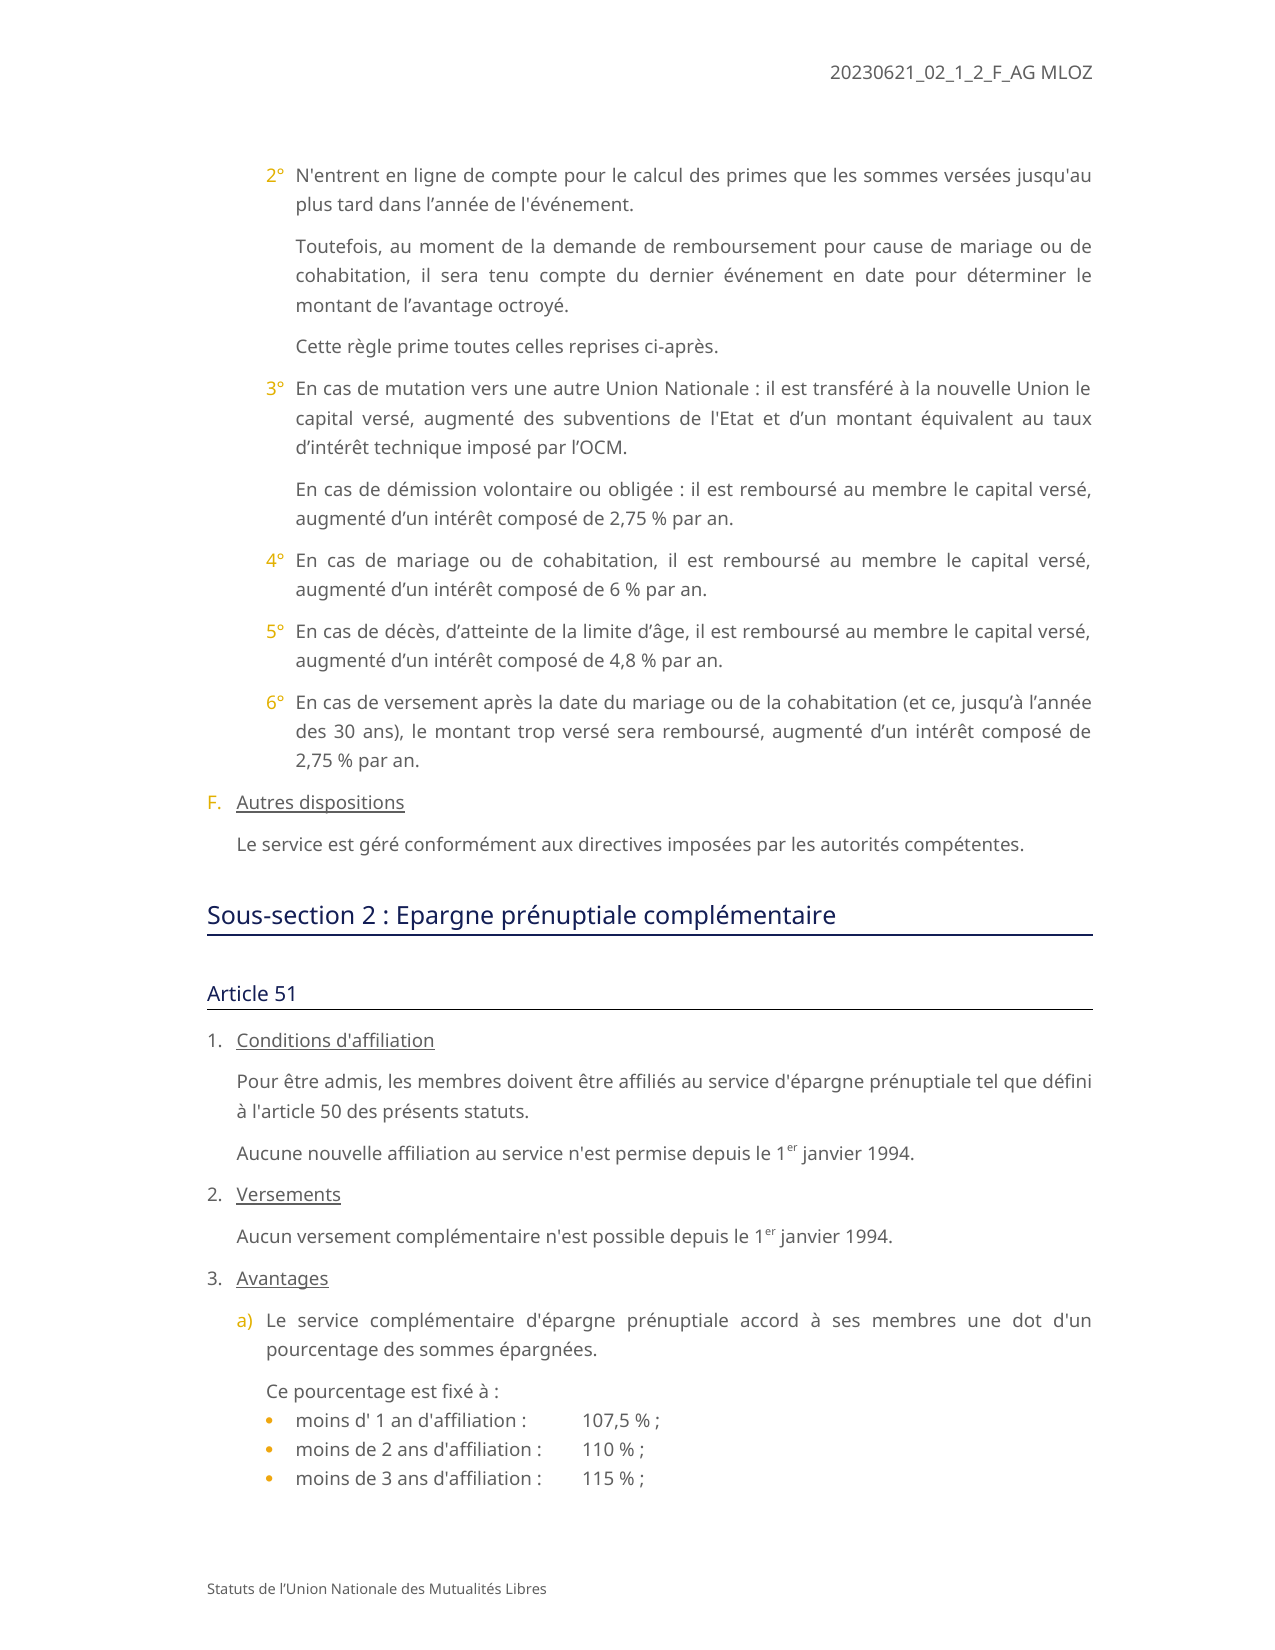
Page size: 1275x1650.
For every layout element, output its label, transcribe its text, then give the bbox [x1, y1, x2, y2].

text Le service est géré conformément aux directives imposées par les autorités compétentes. [236, 831, 1093, 857]
text Aucune nouvelle affiliation au service n'est permise depuis le 1er janvier 1994. [236, 1140, 1093, 1165]
text Aucun versement complémentaire n'est possible depuis le 1er janvier 1994. [236, 1223, 1093, 1249]
text Toutefois, au moment de la demande de remboursement pour cause de mariage ou de cohabitation, il sera tenu compte du dernier événement en date pour déterminer le montant de l’avantage octroyé. [295, 233, 1093, 318]
text Ce pourcentage est fixé à : [266, 1378, 1093, 1403]
subtitle Article 51 [207, 979, 1093, 1009]
list Conditions d'affiliation [207, 1027, 1093, 1052]
list Autres dispositions [207, 789, 1093, 815]
list Versements [207, 1182, 1093, 1207]
list Le service complémentaire d'épargne prénuptiale accord à ses membres une dot d'un pourcentage des sommes épargnées. [236, 1307, 1093, 1362]
text Pour être admis, les membres doivent être affiliés au service d'épargne prénuptiale tel que défini à l'article 50 des présents statuts. [236, 1069, 1093, 1123]
list En cas de versement après la date du mariage ou de la cohabitation (et ce, jusqu’à l’année des 30 ans), le montant trop versé sera remboursé, augmenté d’un intérêt composé de 2,75 % par an. [266, 689, 1093, 773]
list Avantages [207, 1265, 1093, 1291]
text En cas de démission volontaire ou obligée : il est remboursé au membre le capital versé, augmenté d’un intérêt composé de 2,75 % par an. [295, 476, 1093, 531]
text Cette règle prime toutes celles reprises ci-après. [295, 334, 1093, 359]
list En cas de mutation vers une autre Union Nationale : il est transféré à la nouvelle Union le capital versé, augmenté des subventions de l'Etat et d’un montant équivalent au taux d’intérêt technique imposé par l’OCM. [266, 376, 1093, 460]
list moins de 2 ans d'affiliation : 110 % ; [266, 1436, 1093, 1462]
list N'entrent en ligne de compte pour le calcul des primes que les sommes versées jusqu'au plus tard dans l’année de l'événement. [266, 162, 1093, 217]
list En cas de mariage ou de cohabitation, il est remboursé au membre le capital versé, augmenté d’un intérêt composé de 6 % par an. [266, 547, 1093, 602]
list moins de 3 ans d'affiliation : 115 % ; [266, 1466, 1093, 1491]
list moins d' 1 an d'affiliation : 107,5 % ; [266, 1407, 1093, 1433]
subtitle Sous-section 2 : Epargne prénuptiale complémentaire [207, 898, 1093, 934]
list En cas de décès, d’atteinte de la limite d’âge, il est remboursé au membre le capital versé, augmenté d’un intérêt composé de 4,8 % par an. [266, 618, 1093, 673]
